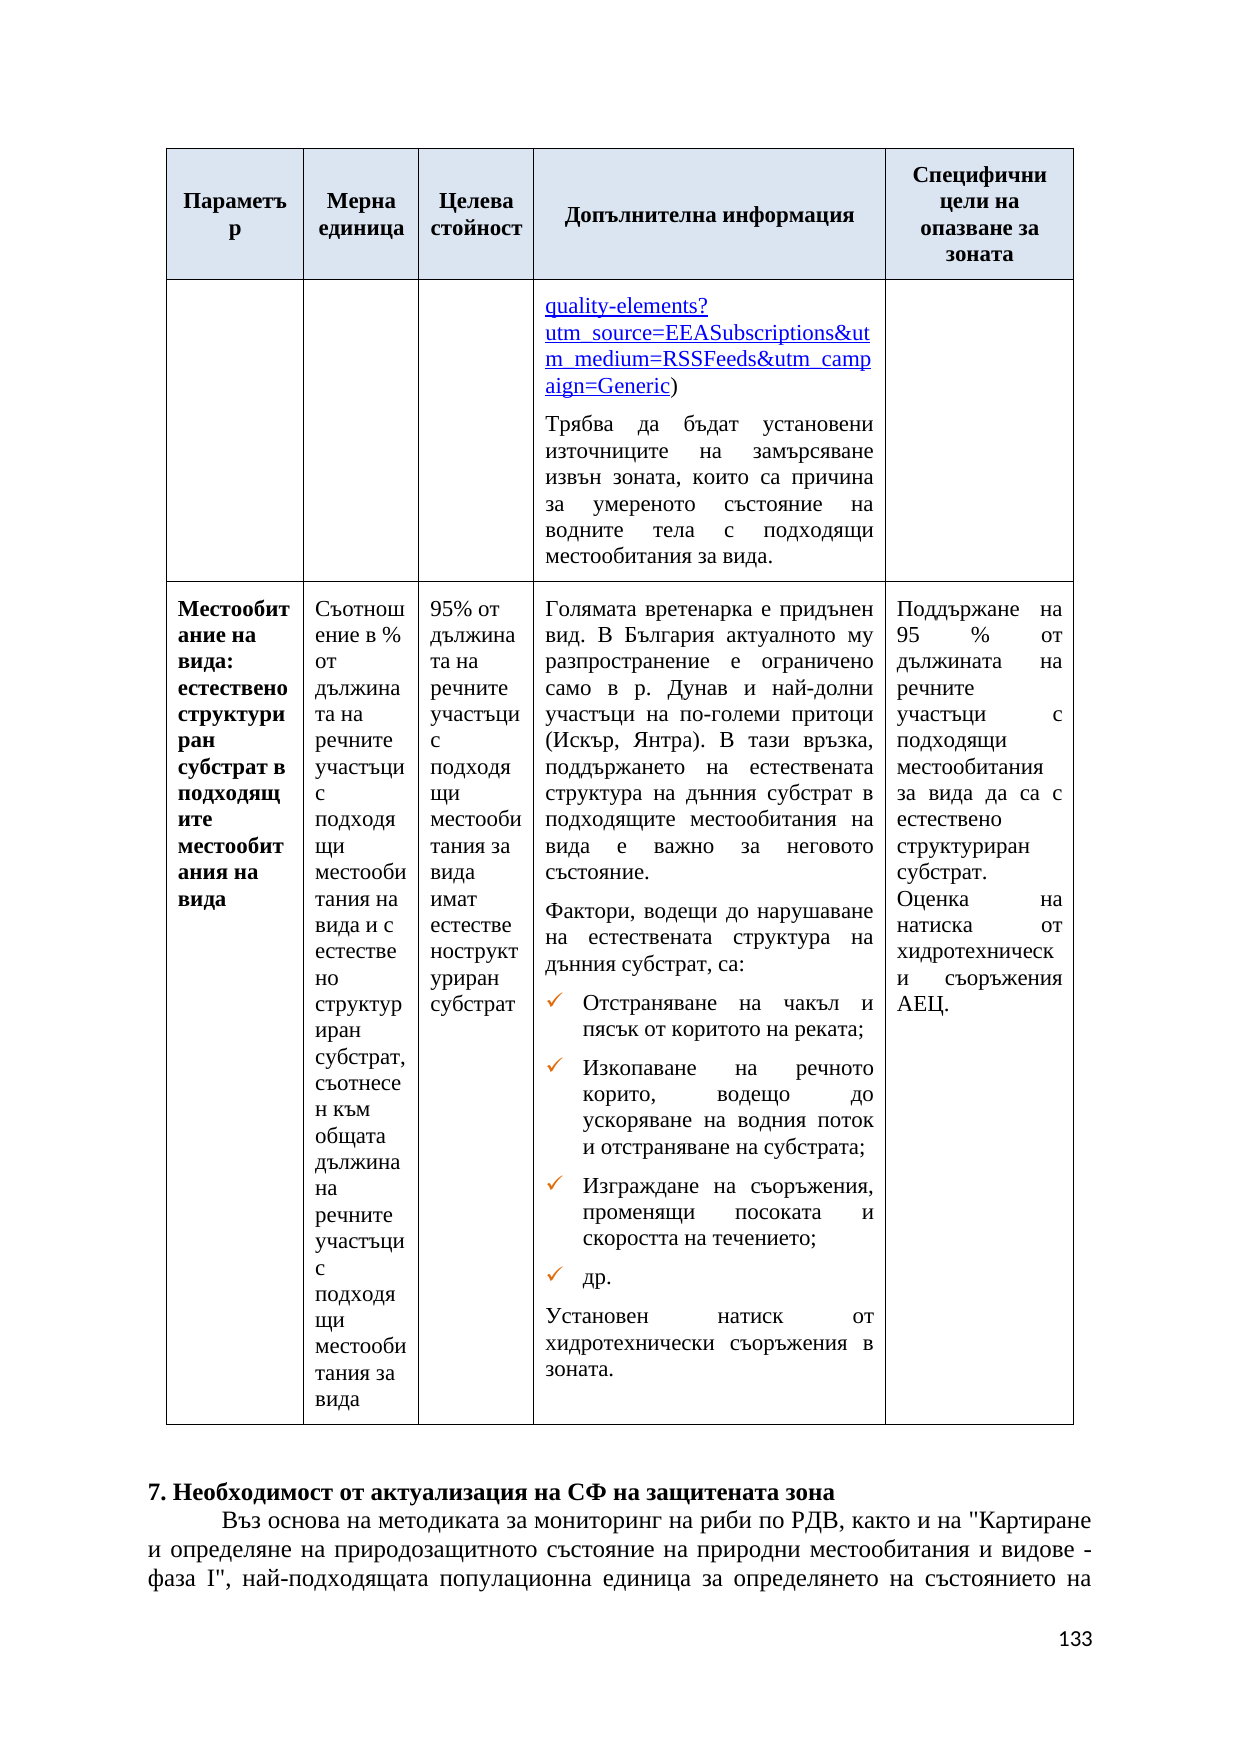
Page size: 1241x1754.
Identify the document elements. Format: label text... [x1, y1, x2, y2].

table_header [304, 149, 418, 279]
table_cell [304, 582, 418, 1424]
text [148, 1505, 1093, 1592]
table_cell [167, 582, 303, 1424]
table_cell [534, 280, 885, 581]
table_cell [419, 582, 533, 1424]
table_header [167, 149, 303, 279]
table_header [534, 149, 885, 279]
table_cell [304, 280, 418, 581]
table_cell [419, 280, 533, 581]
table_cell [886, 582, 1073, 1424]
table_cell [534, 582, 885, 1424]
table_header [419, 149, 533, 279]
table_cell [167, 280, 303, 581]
text 7. Необходимост от актуализация на СФ на защитената зона [148, 1477, 1093, 1505]
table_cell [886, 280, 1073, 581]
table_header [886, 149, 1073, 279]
